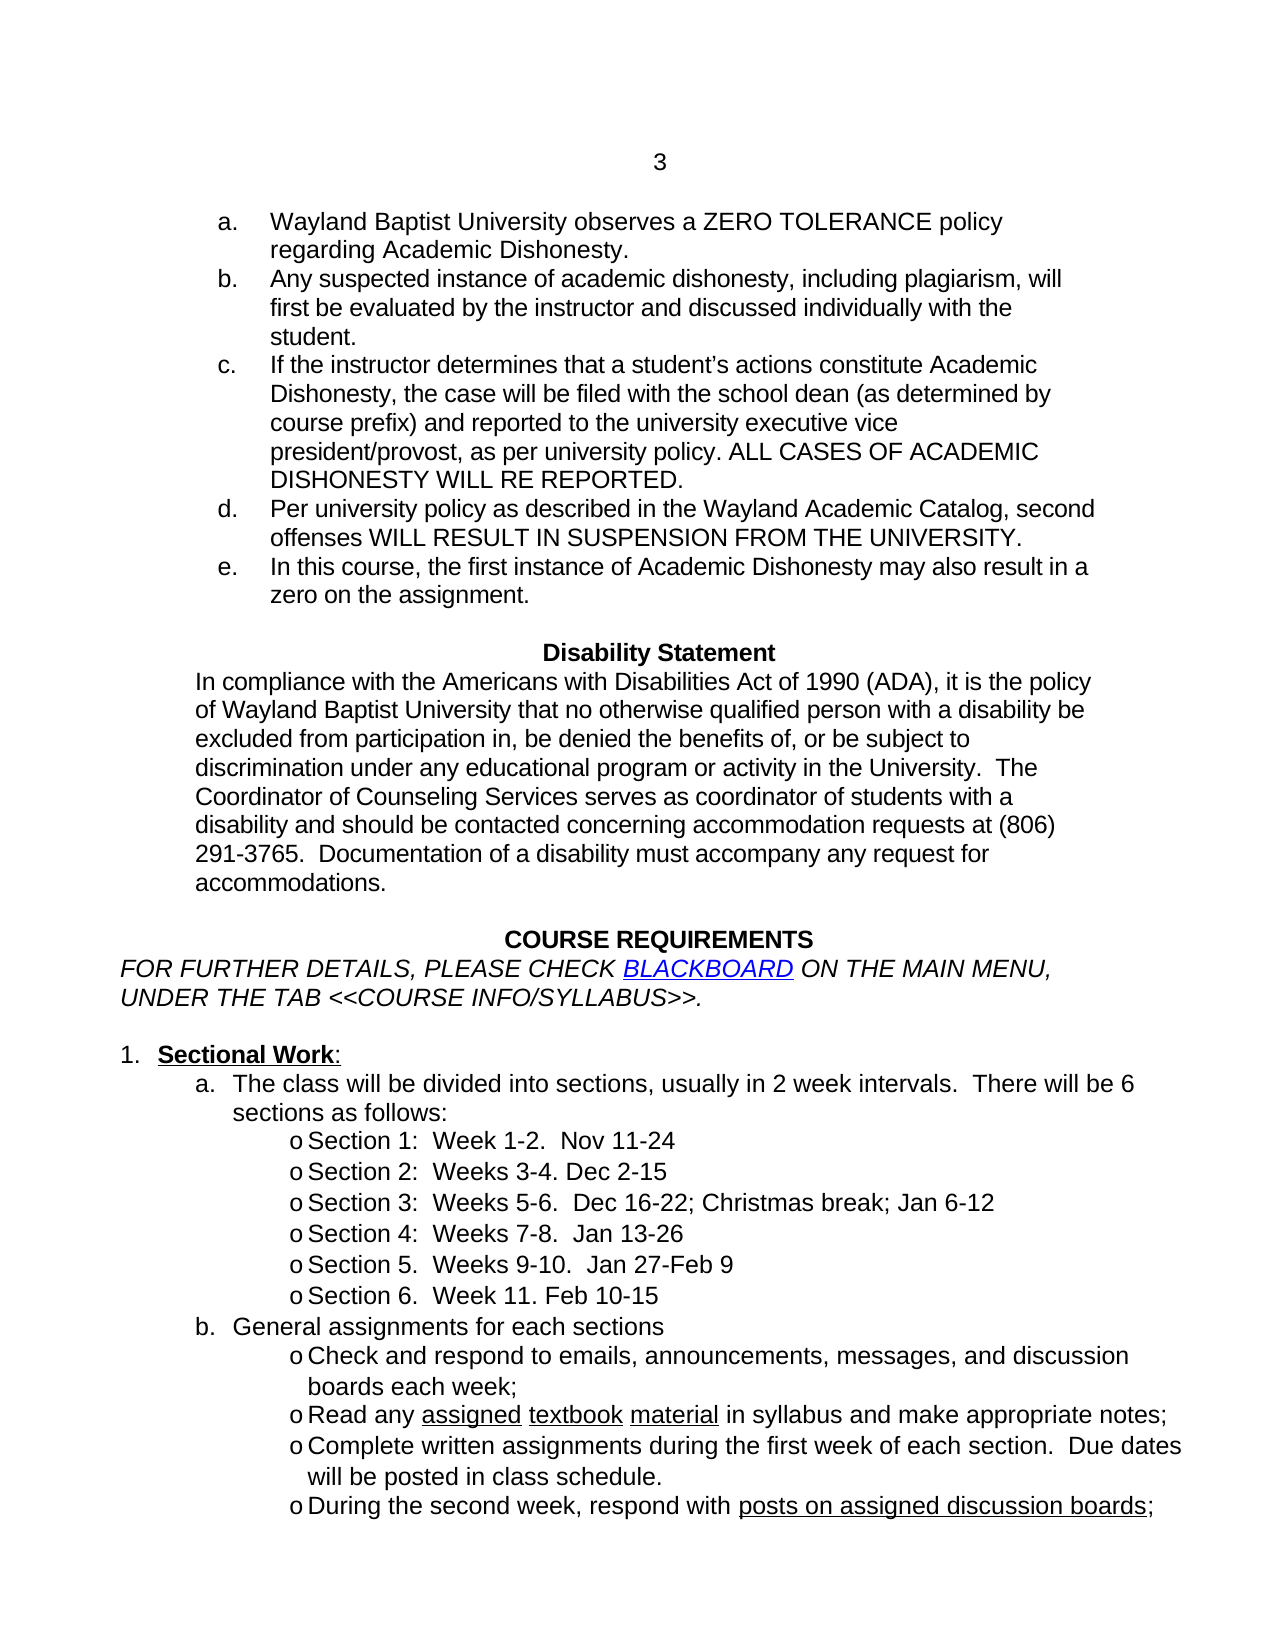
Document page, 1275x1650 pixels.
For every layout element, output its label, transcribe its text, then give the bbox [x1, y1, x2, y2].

list Section 6. Week 11. Feb 10-15 [289, 1281, 1200, 1312]
list Section 1: Week 1-2. Nov 11-24 [289, 1126, 1200, 1157]
text FOR FURTHER DETAILS, PLEASE CHECK BLACKBOARD ON THE MAIN MENU, UNDER THE TAB <<COURSE INFO/SYLLABUS>>. [120, 954, 1095, 1012]
text In compliance with the Americans with Disabilities Act of 1990 (ADA), it is the policy of Wayland Baptist University that no otherwise qualified person with a disability be excluded from participation in, be denied the benefits of, or be subject to discrimination under any educational program or activity in the University. The Coordinator of Counseling Services serves as coordinator of students with a disability and should be contacted concerning accommodation requests at (806) 291-3765. Documentation of a disability must accompany any request for accommodations. [195, 667, 1095, 897]
list Sectional Work: [120, 1040, 1200, 1069]
list The class will be divided into sections, usually in 2 week intervals. There will be 6 sections as follows: [195, 1069, 1200, 1126]
list Section 2: Weeks 3-4. Dec 2-15 [289, 1157, 1200, 1188]
list General assignments for each sections [195, 1312, 1200, 1341]
list Read any assigned textbook material in syllabus and make appropriate notes; [289, 1400, 1200, 1431]
list If the instructor determines that a student’s actions constitute Academic Dishonesty, the case will be filed with the school dean (as determined by course prefix) and reported to the university executive vice president/provost, as per university policy. ALL CASES OF ACADEMIC DISHONESTY WILL RE REPORTED. [217, 350, 1095, 494]
list During the second week, respond with posts on assigned discussion boards; [289, 1491, 1200, 1522]
list Section 5. Weeks 9-10. Jan 27-Feb 9 [289, 1250, 1200, 1281]
list Any suspected instance of academic dishonesty, including plagiarism, will first be evaluated by the instructor and discussed individually with the student. [217, 264, 1095, 350]
subtitle Disability Statement [120, 638, 1198, 667]
list Per university policy as described in the Wayland Academic Catalog, second offenses WILL RESULT IN SUSPENSION FROM THE UNIVERSITY. [217, 494, 1095, 552]
list Wayland Baptist University observes a ZERO TOLERANCE policy regarding Academic Dishonesty. [217, 207, 1095, 264]
list Check and respond to emails, announcements, messages, and discussion boards each week; [289, 1341, 1200, 1400]
list Section 3: Weeks 5-6. Dec 16-22; Christmas break; Jan 6-12 [289, 1188, 1200, 1219]
list Section 4: Weeks 7-8. Jan 13-26 [289, 1219, 1200, 1250]
list In this course, the first instance of Academic Dishonesty may also result in a zero on the assignment. [217, 552, 1095, 609]
subtitle COURSE REQUIREMENTS [120, 925, 1198, 954]
list Complete written assignments during the first week of each section. Due dates will be posted in class schedule. [289, 1431, 1200, 1491]
